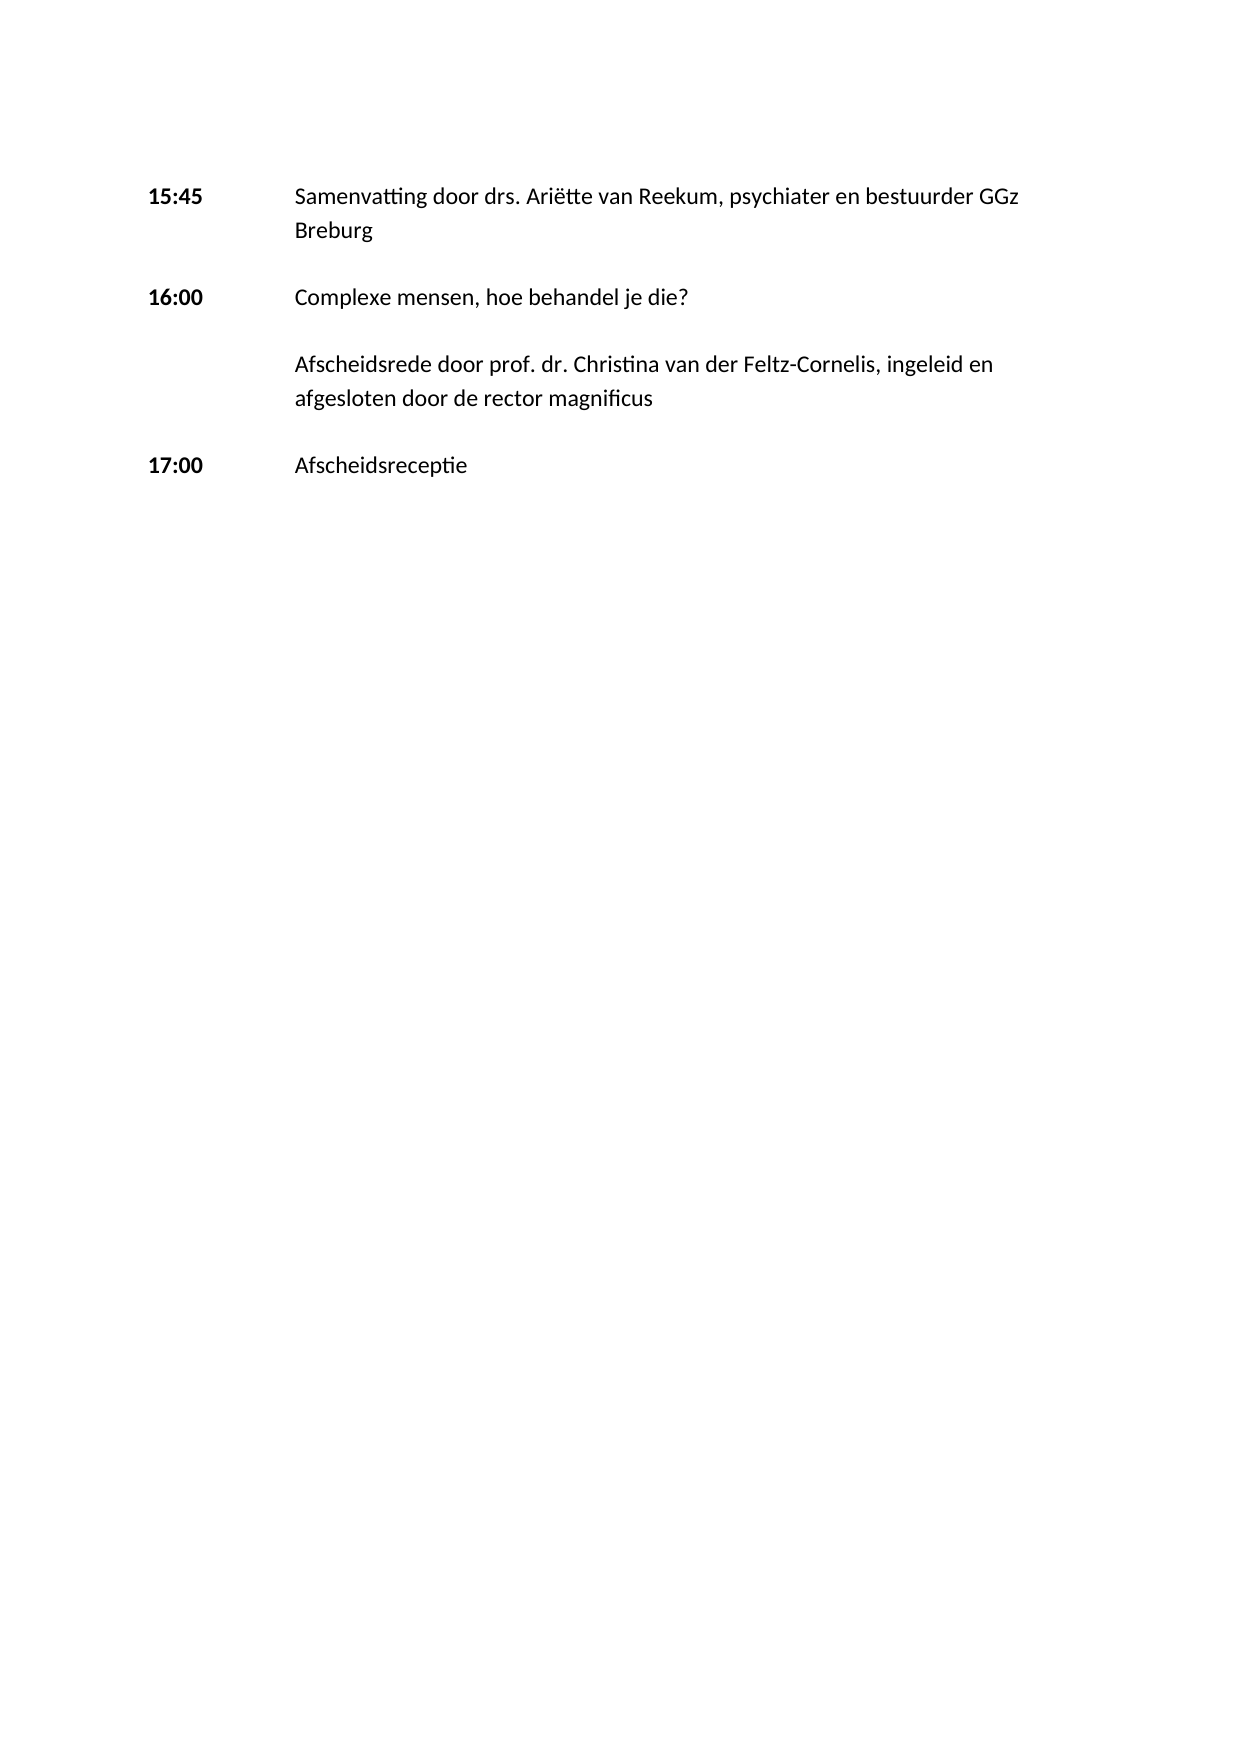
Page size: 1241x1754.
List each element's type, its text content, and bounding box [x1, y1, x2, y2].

text 17:00 Afscheidsreceptie [148, 450, 1093, 480]
text 15:45 Samenvatting door drs. Ariëtte van Reekum, psychiater en bestuurder GGz Breburg [148, 181, 1093, 244]
text Afscheidsrede door prof. dr. Christina van der Feltz-Cornelis, ingeleid en afgesloten door de rector magnificus [294, 349, 1093, 412]
text 16:00 Complexe mensen, hoe behandel je die? [148, 282, 1093, 311]
